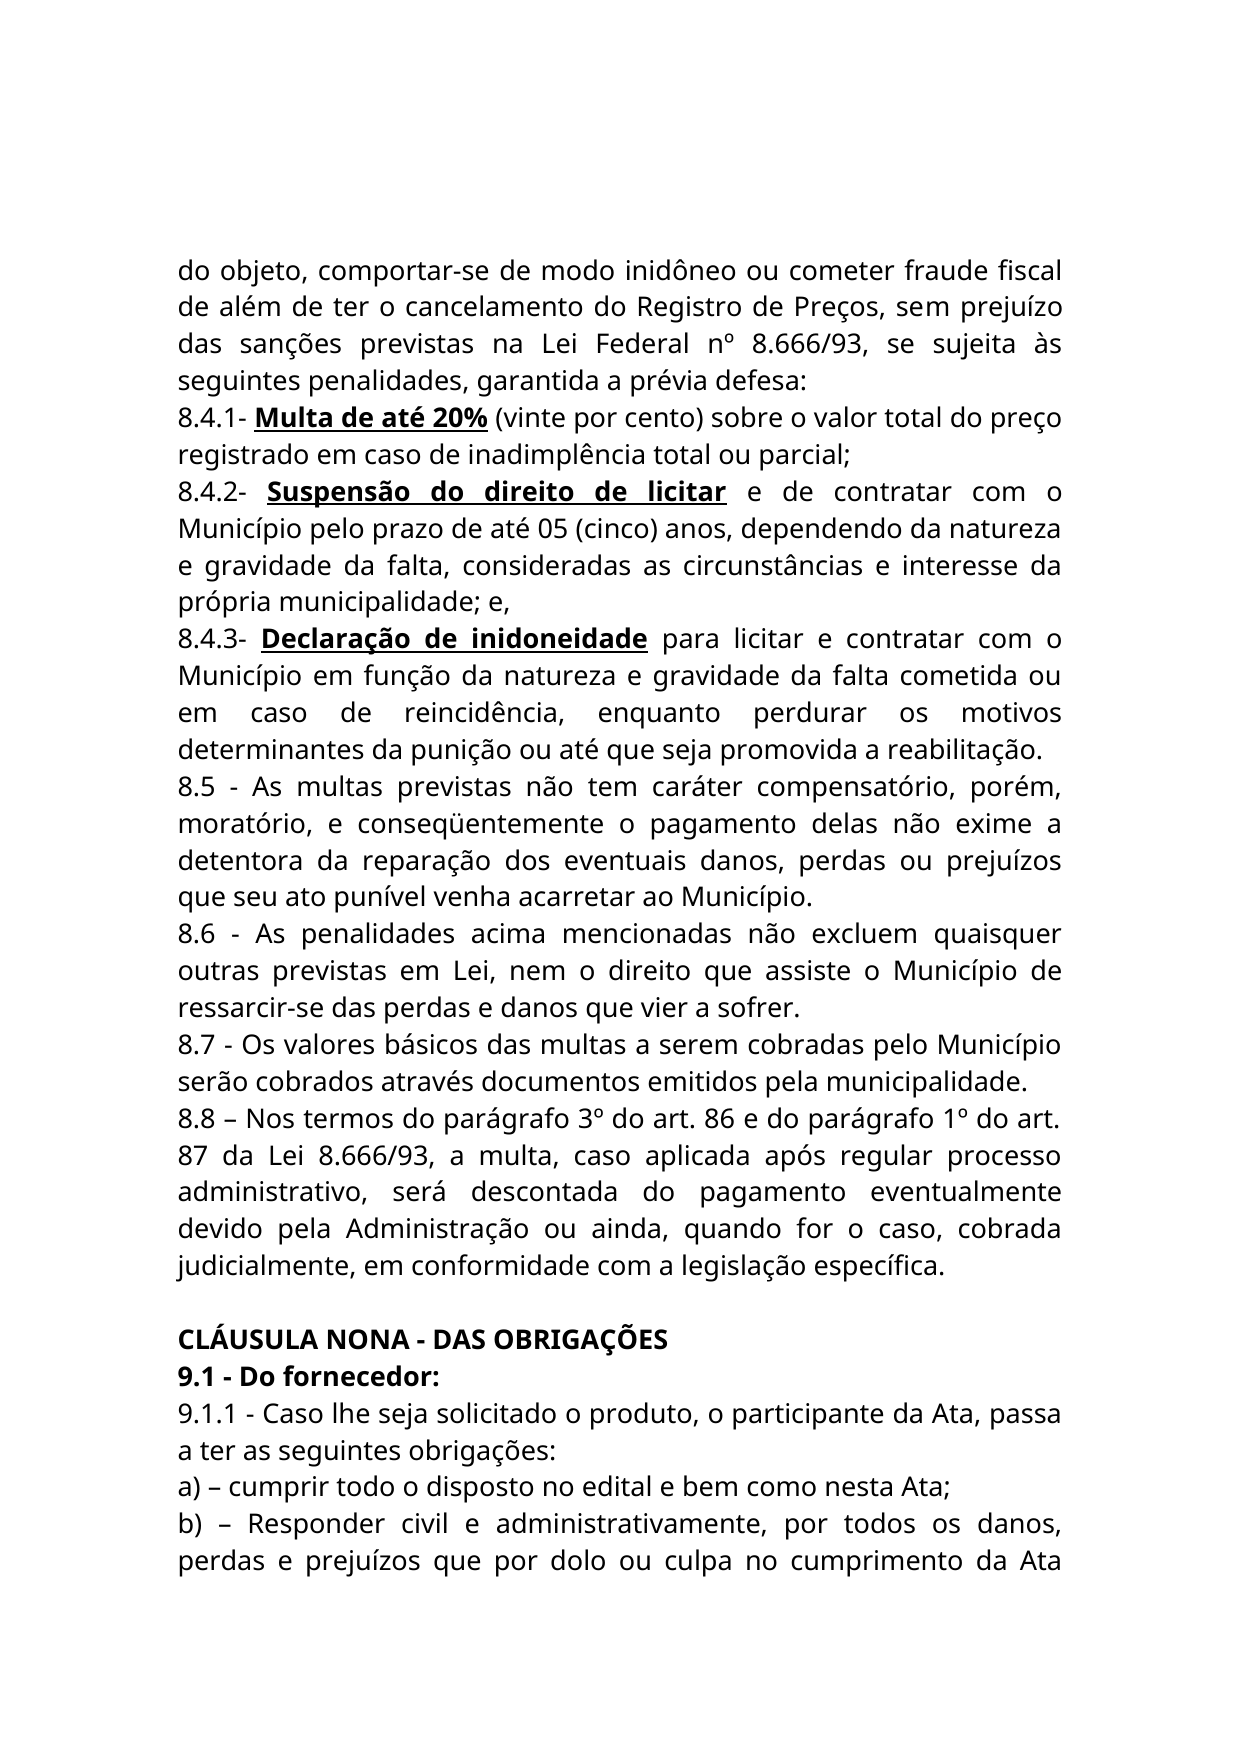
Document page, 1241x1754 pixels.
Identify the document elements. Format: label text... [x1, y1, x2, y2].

text CLÁUSULA NONA - DAS OBRIGAÇÕES [177, 1320, 1063, 1357]
text 8.5 - As multas previstas não tem caráter compensatório, porém, moratório, e conseqüentemente o pagamento delas não exime a detentora da reparação dos eventuais danos, perdas ou prejuízos que seu ato punível venha acarretar ao Município. [177, 767, 1063, 915]
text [177, 1505, 1063, 1578]
text 8.4.2- Suspensão do direito de licitar e de contratar com o Município pelo prazo de até 05 (cinco) anos, dependendo da natureza e gravidade da falta, consideradas as circunstâncias e interesse da própria municipalidade; e, [177, 472, 1063, 620]
text 9.1.1 - Caso lhe seja solicitado o produto, o participante da Ata, passa a ter as seguintes obrigações: [177, 1394, 1063, 1468]
text 8.8 – Nos termos do parágrafo 3º do art. 86 e do parágrafo 1º do art. 87 da Lei 8.666/93, a multa, caso aplicada após regular processo administrativo, será descontada do pagamento eventualmente devido pela Administração ou ainda, quando for o caso, cobrada judicialmente, em conformidade com a legislação específica. [177, 1099, 1063, 1283]
text 8.4.3- Declaração de inidoneidade para licitar e contratar com o Município em função da natureza e gravidade da falta cometida ou em caso de reincidência, enquanto perdurar os motivos determinantes da punição ou até que seja promovida a reabilitação. [177, 620, 1063, 767]
text 8.4.1- Multa de até 20% (vinte por cento) sobre o valor total do preço registrado em caso de inadimplência total ou parcial; [177, 398, 1063, 472]
text 8.6 - As penalidades acima mencionadas não excluem quaisquer outras previstas em Lei, nem o direito que assiste o Município de ressarcir-se das perdas e danos que vier a sofrer. [177, 915, 1063, 1025]
text a) – cumprir todo o disposto no edital e bem como nesta Ata; [177, 1468, 1063, 1505]
text 8.7 - Os valores básicos das multas a serem cobradas pelo Município serão cobrados através documentos emitidos pela municipalidade. [177, 1025, 1063, 1099]
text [177, 251, 1063, 398]
text 9.1 - Do fornecedor: [177, 1357, 1063, 1394]
